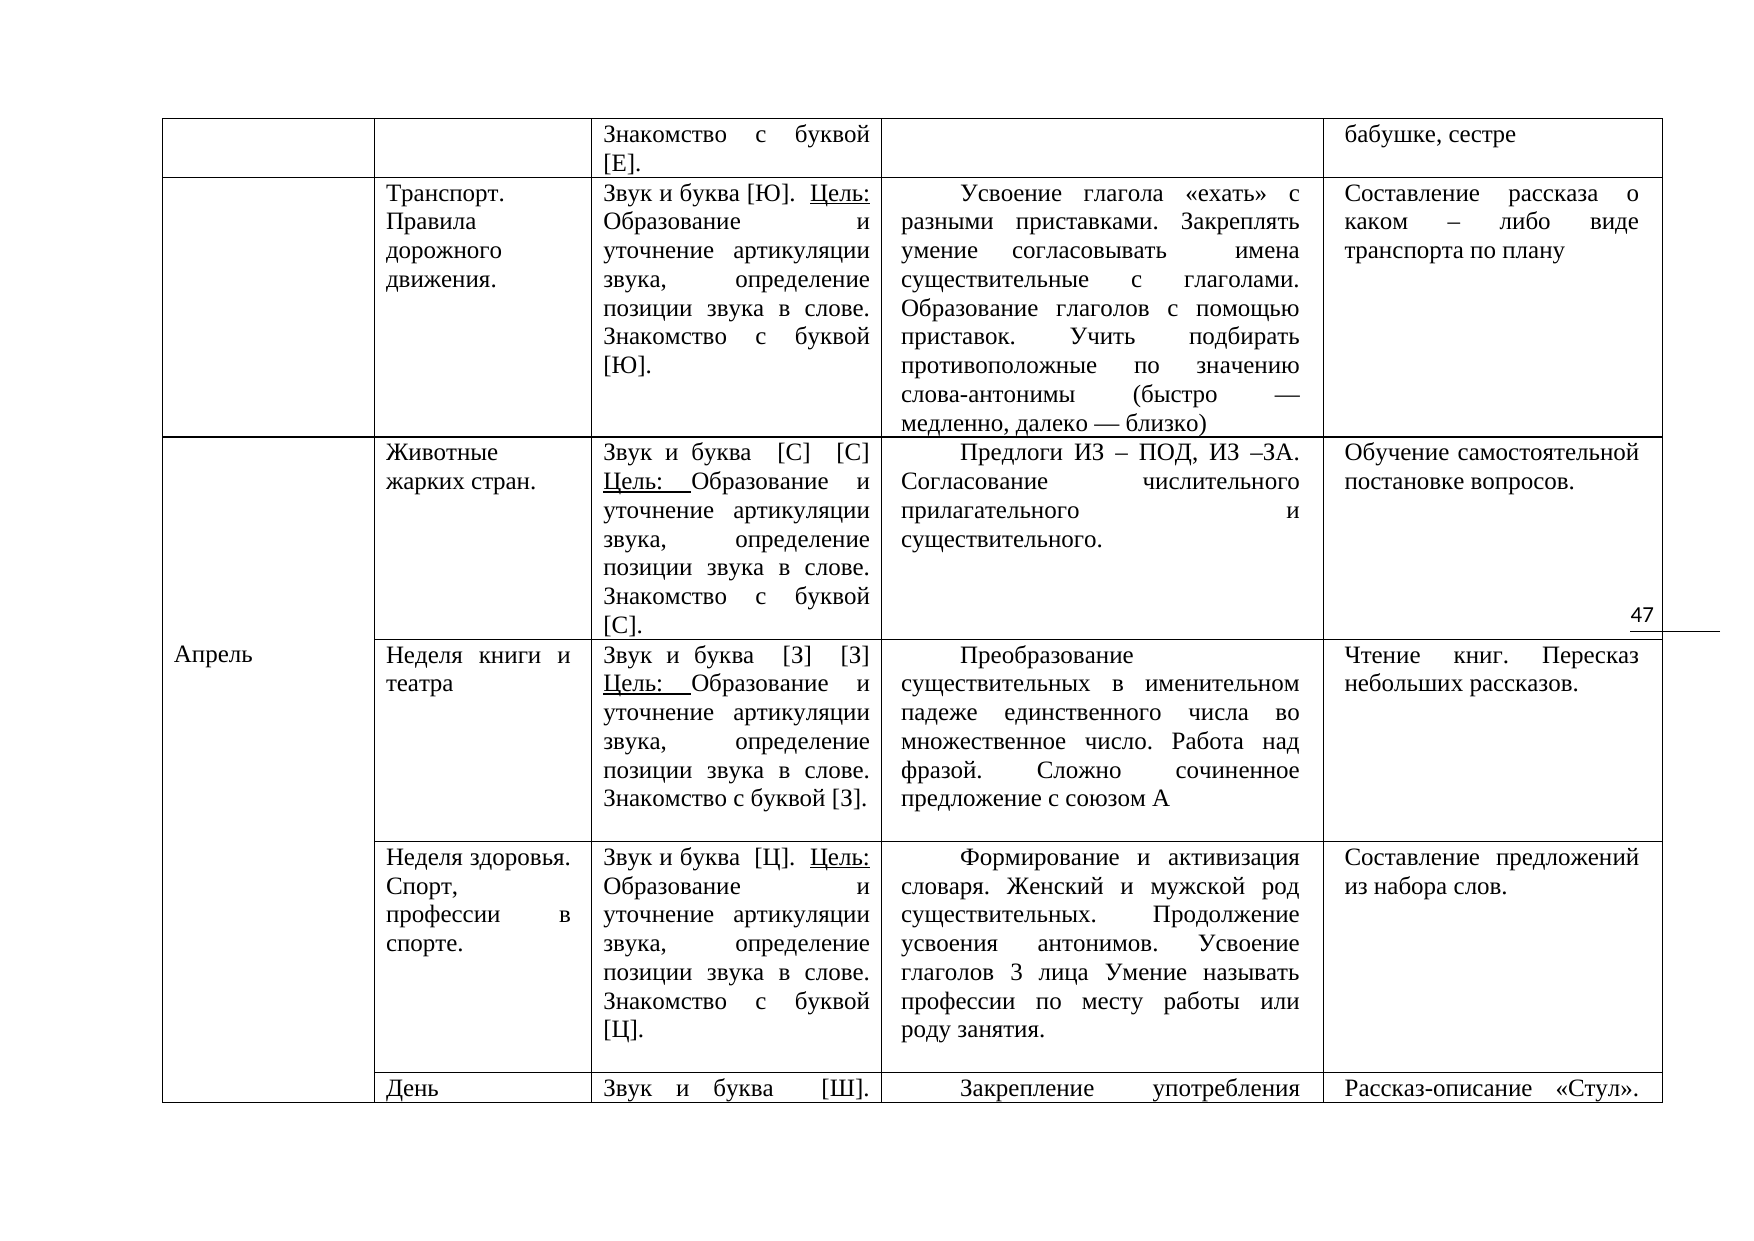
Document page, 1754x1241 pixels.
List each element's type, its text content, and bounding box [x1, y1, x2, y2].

table_cell День космонавтики . [375, 1073, 591, 1102]
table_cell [592, 119, 881, 177]
table_cell Неделя книги и театра [375, 640, 591, 841]
table_cell Преобразование существительных в именительном падеже единственного числа во множественное число. Работа над фразой. Сложно сочиненное предложение с союзом А [882, 640, 1323, 841]
table_cell Чтение книг. Пересказ небольших рассказов. [1324, 640, 1662, 841]
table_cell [882, 119, 1323, 177]
table_cell Звук и буква [Ц]. Цель: Образование и уточнение артикуляции звука, определение позиции звука в слове. Знакомство с буквой [Ц]. [592, 842, 881, 1072]
table_cell Звук и буква [С] [С] Цель: Образование и уточнение артикуляции звука, определение позиции звука в слове. Знакомство с буквой [С]. [592, 438, 881, 639]
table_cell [375, 119, 591, 177]
table_cell Звук и буква [Ю]. Цель: Образование и уточнение артикуляции звука, определение позиции звука в слове. Знакомство с буквой [Ю]. [592, 178, 881, 436]
table_cell Составление предложений из набора слов. [1324, 842, 1662, 1072]
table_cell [882, 1073, 1323, 1102]
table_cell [592, 1073, 881, 1102]
table_cell [163, 178, 374, 436]
table_cell Животные жарких стран. [375, 438, 591, 639]
table_cell Составление рассказа о каком – либо виде транспорта по плану [1324, 178, 1662, 436]
table_cell Звук и буква [З] [З] Цель: Образование и уточнение артикуляции звука, определение позиции звука в слове. Знакомство с буквой [З]. [592, 640, 881, 841]
table_cell Усвоение глагола «ехать» с разными приставками. Закреплять умение согласовывать имена существительные с глаголами. Образование глаголов с помощью приставок. Учить подбирать противоположные по значению слова-антонимы (быстро — медленно, далеко — близко) [882, 178, 1323, 436]
table_cell Обучение самостоятельной постановке вопросов. [1324, 438, 1662, 639]
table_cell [1324, 119, 1662, 177]
table_cell Формирование и активизация словаря. Женский и мужской род существительных. Продолжение усвоения антонимов. Усвоение глаголов 3 лица Умение называть профессии по месту работы или роду занятия. [882, 842, 1323, 1072]
table_cell Неделя здоровья. Спорт, профессии в спорте. [375, 842, 591, 1072]
table_cell Транспорт. Правила дорожного движения. [375, 178, 591, 436]
table_cell Апрель Май [163, 438, 374, 1102]
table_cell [1324, 1073, 1662, 1102]
table_cell Предлоги ИЗ – ПОД, ИЗ –ЗА. Согласование числительного прилагательного и существительного. [882, 438, 1323, 639]
